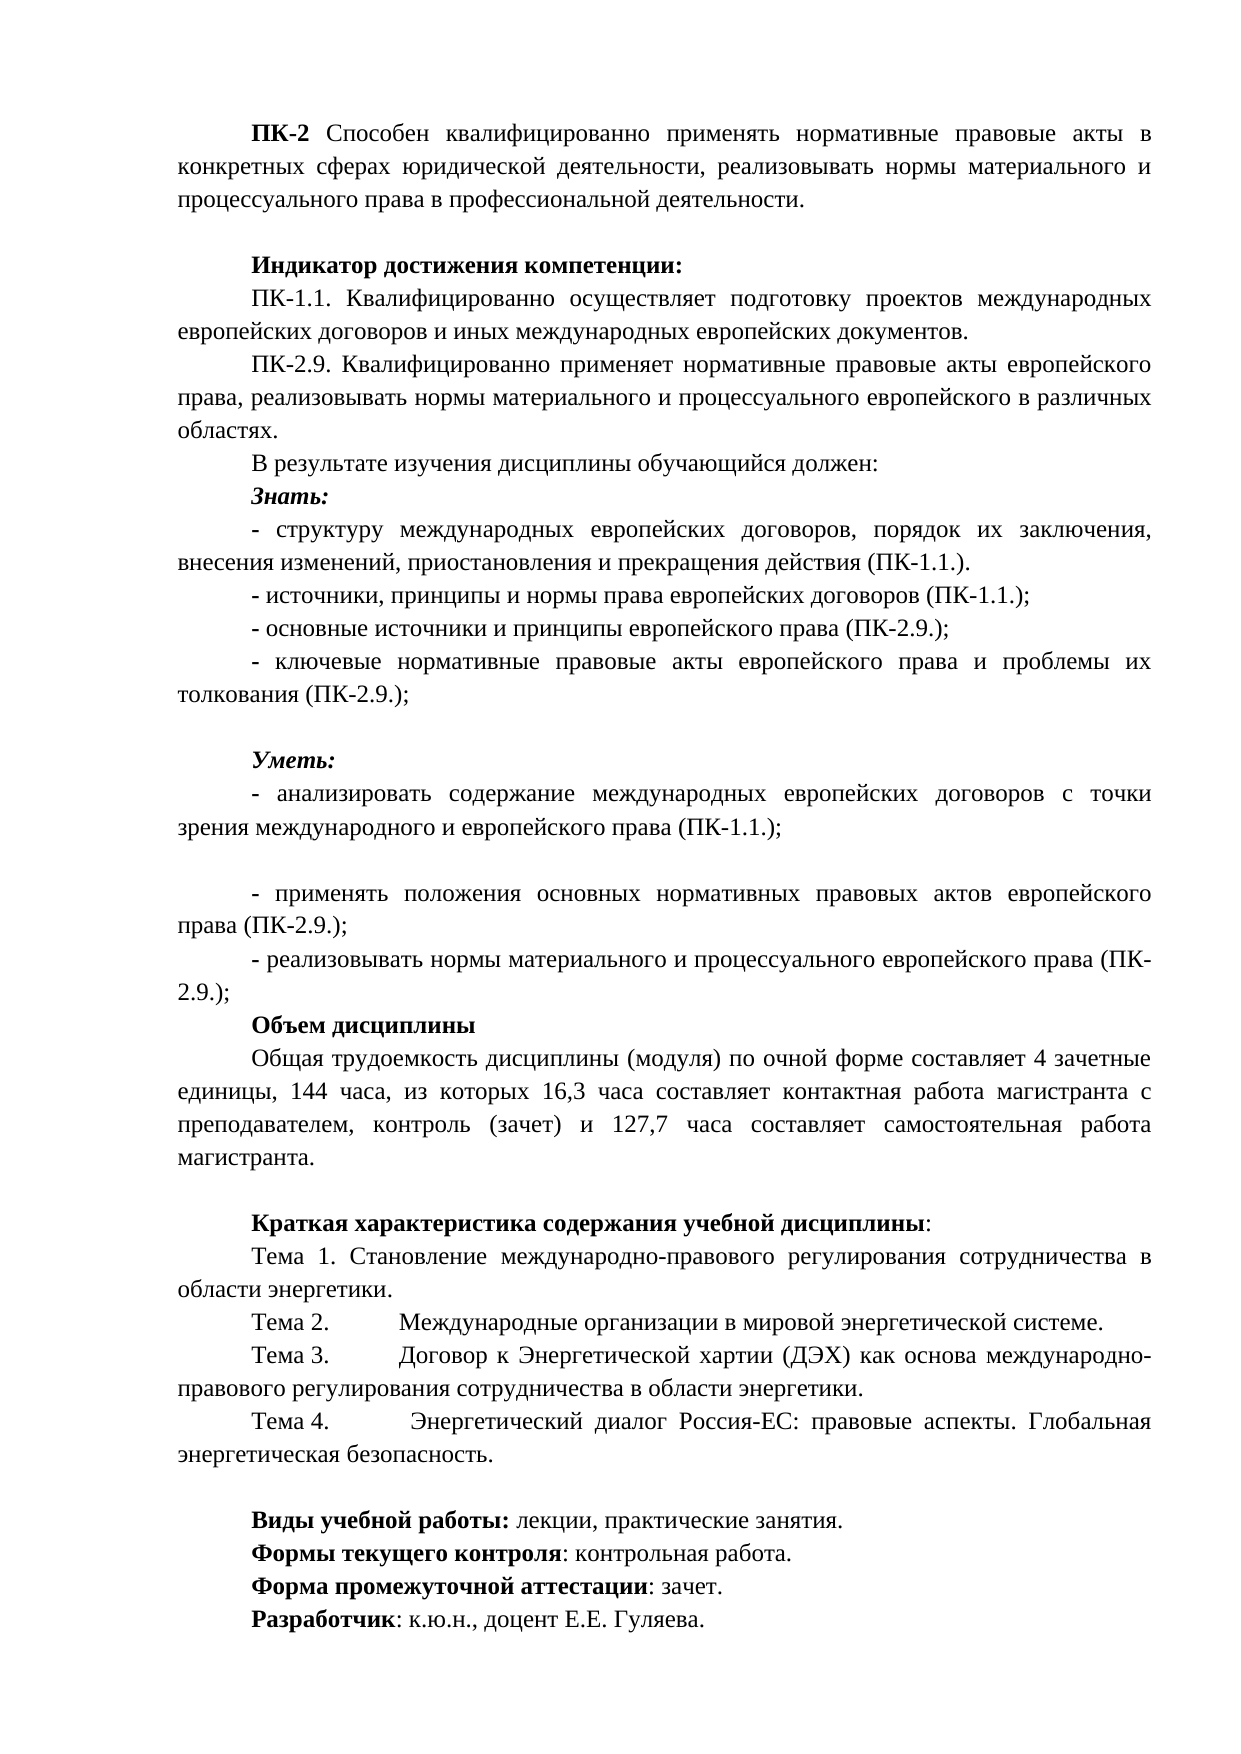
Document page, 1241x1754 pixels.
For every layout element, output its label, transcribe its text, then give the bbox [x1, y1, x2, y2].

text Формы текущего контроля: контрольная работа. [177, 1538, 1152, 1567]
text ПК-1.1. Квалифицированно осуществляет подготовку проектов международных европейских договоров и иных международных европейских документов. [177, 283, 1152, 345]
text Виды учебной работы: лекции, практические занятия. [177, 1505, 1152, 1534]
text Тема 3. Договор к Энергетической хартии (ДЭХ) как основа международно-правового регулирования сотрудничества в области энергетики. [177, 1340, 1152, 1402]
text Разработчик: к.ю.н., доцент Е.Е. Гуляева. [177, 1604, 1152, 1633]
text Общая трудоемкость дисциплины (модуля) по очной форме составляет 4 зачетные единицы, 144 часа, из которых 16,3 часа составляет контактная работа магистранта с преподавателем, контроль (зачет) и 127,7 часа составляет самостоятельная работа магистранта. [177, 1043, 1152, 1171]
text - ключевые нормативные правовые акты европейского права и проблемы их толкования (ПК-2.9.); [177, 646, 1152, 708]
text - основные источники и принципы европейского права (ПК-2.9.); [177, 613, 1152, 642]
text - источники, принципы и нормы права европейских договоров (ПК-1.1.); [177, 580, 1152, 609]
text ПК-2.9. Квалифицированно применяет нормативные правовые акты европейского права, реализовывать нормы материального и процессуального европейского в различных областях. [177, 349, 1152, 444]
text Индикатор достижения компетенции: [177, 250, 1152, 279]
text - анализировать содержание международных европейских договоров с точки зрения международного и европейского права (ПК-1.1.); [177, 778, 1152, 840]
text - структуру международных европейских договоров, порядок их заключения, внесения изменений, приостановления и прекращения действия (ПК-1.1.). [177, 514, 1152, 576]
text ПК-2 Способен квалифицированно применять нормативные правовые акты в конкретных сферах юридической деятельности, реализовывать нормы материального и процессуального права в профессиональной деятельности. [177, 118, 1152, 213]
text Тема 1. Становление международно-правового регулирования сотрудничества в области энергетики. [177, 1241, 1152, 1303]
text - реализовывать нормы материального и процессуального европейского права (ПК-2.9.); [177, 944, 1152, 1005]
text Уметь: [177, 746, 1152, 774]
text Тема 2. Международные организации в мировой энергетической системе. [177, 1307, 1152, 1336]
text Знать: [177, 481, 1152, 510]
text Тема 4. Энергетический диалог Россия-ЕС: правовые аспекты. Глобальная энергетическая безопасность. [177, 1406, 1152, 1468]
text В результате изучения дисциплины обучающийся должен: [177, 448, 1152, 477]
text Форма промежуточной аттестации: зачет. [177, 1571, 1152, 1600]
text - применять положения основных нормативных правовых актов европейского права (ПК-2.9.); [177, 878, 1152, 939]
text Объем дисциплины [177, 1010, 1152, 1038]
text Краткая характеристика содержания учебной дисциплины: [177, 1208, 1152, 1237]
